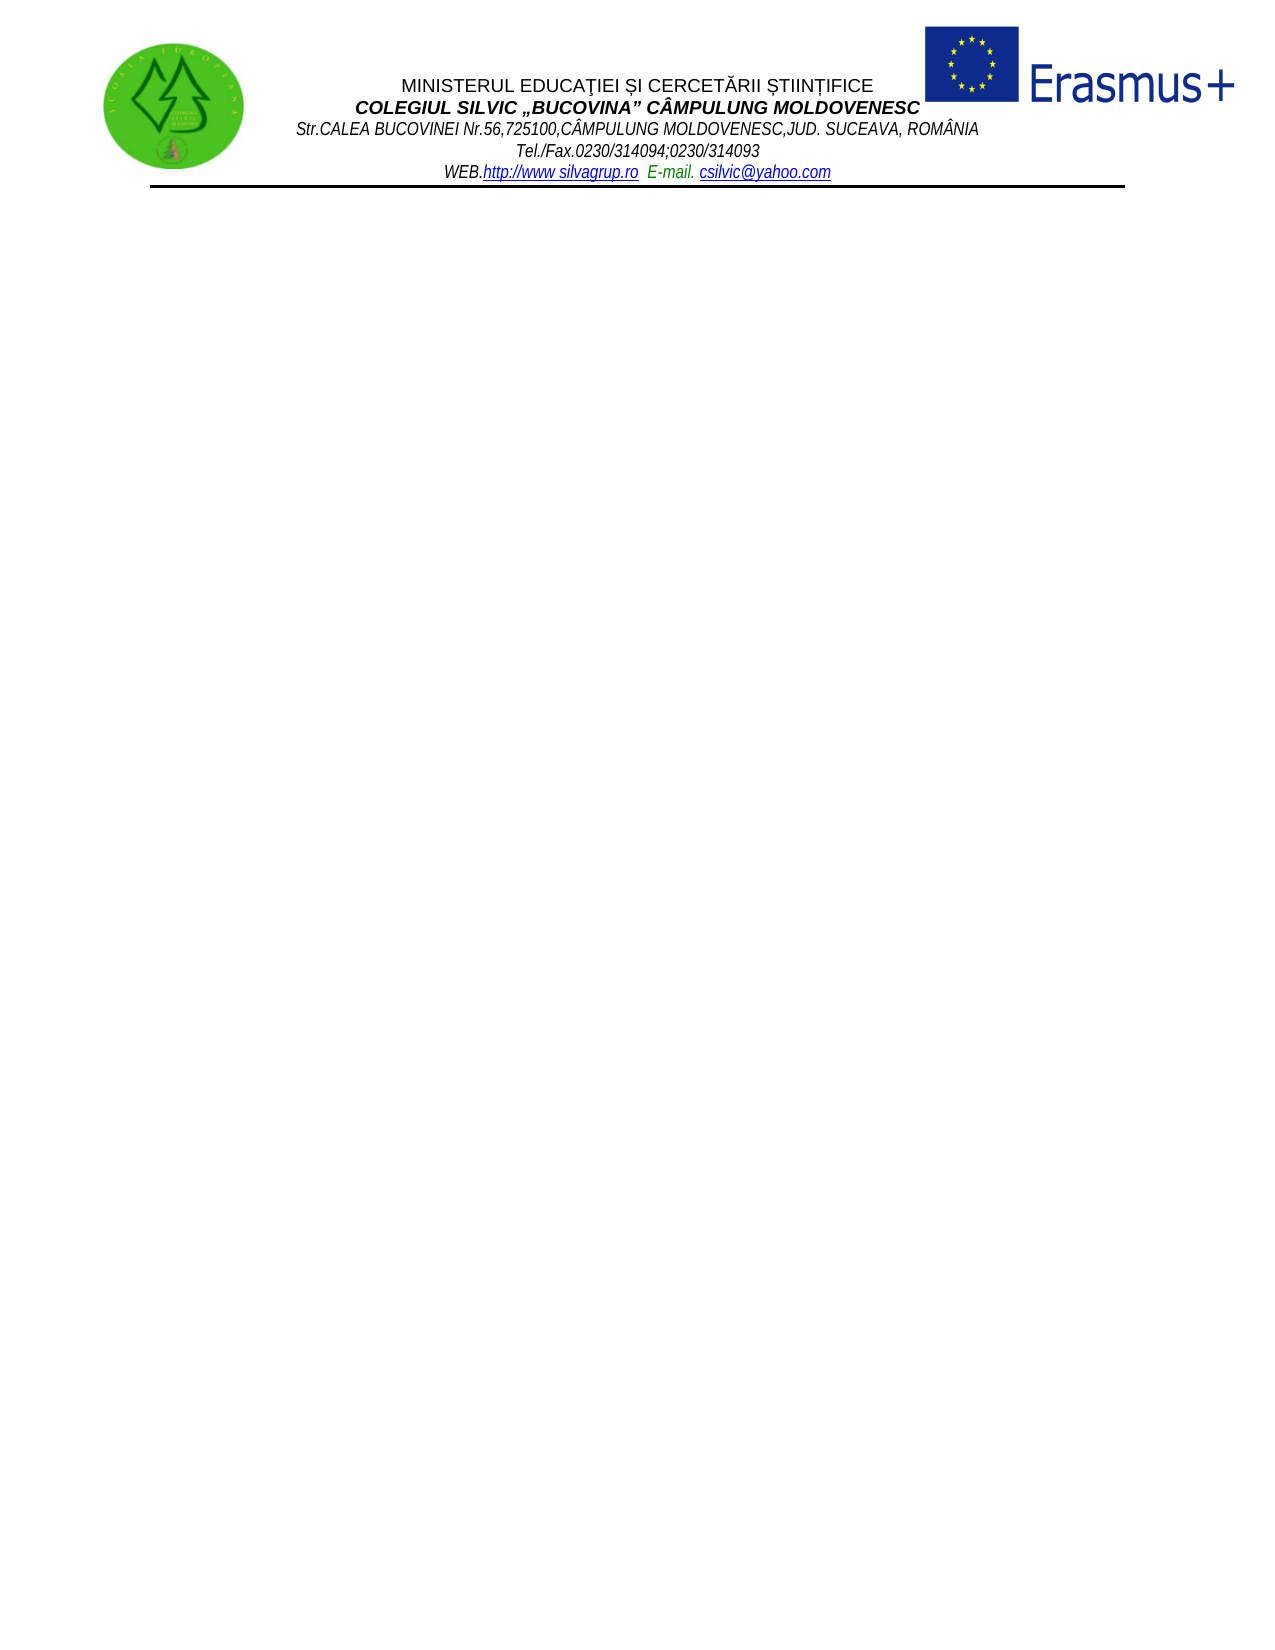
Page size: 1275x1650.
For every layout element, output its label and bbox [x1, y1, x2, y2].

picture [923, 25, 1239, 110]
picture [103, 43, 244, 169]
